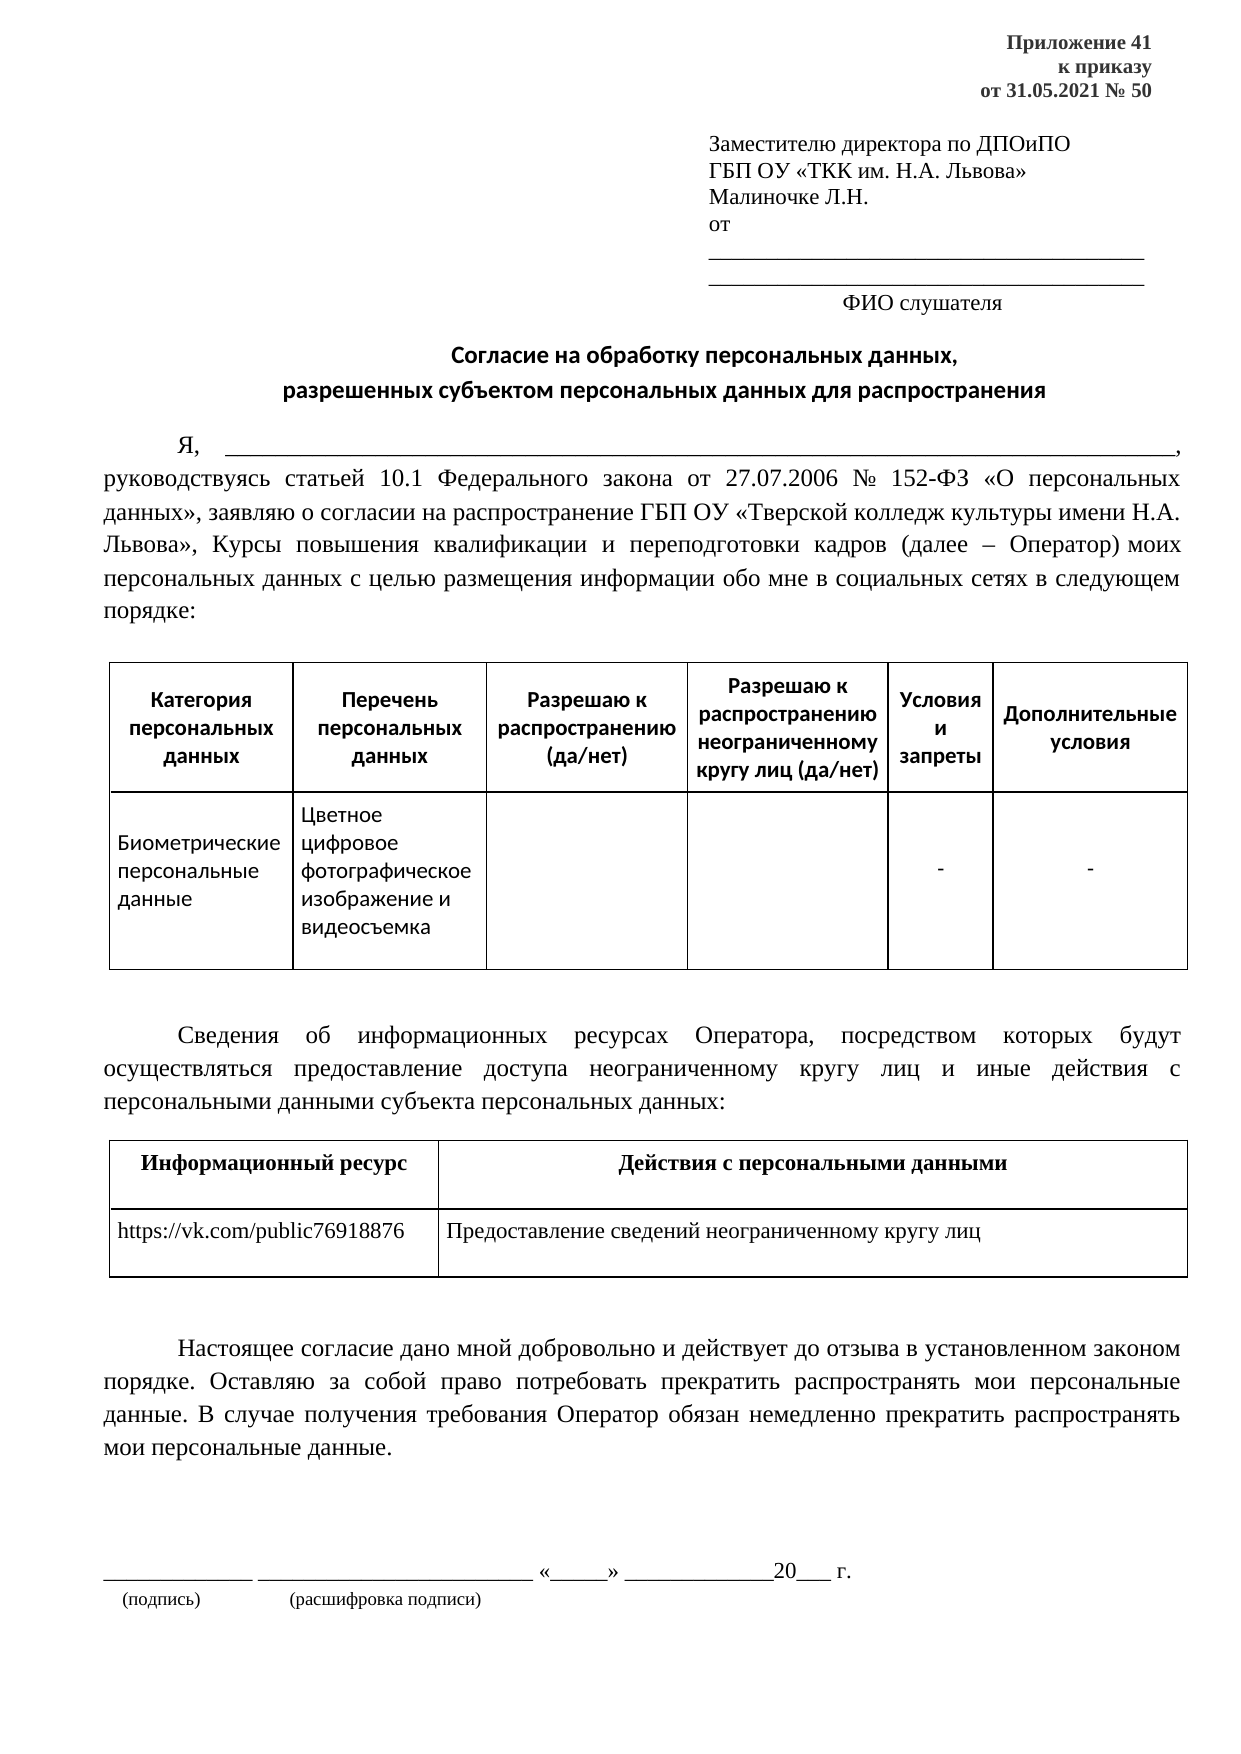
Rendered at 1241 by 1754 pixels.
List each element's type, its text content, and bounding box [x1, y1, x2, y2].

table_header Дополнительные условия [994, 663, 1187, 791]
table_cell Предоставление сведений неограниченному кругу лиц [439, 1210, 1187, 1276]
table_cell https://vk.com/public76918876 [110, 1209, 438, 1276]
table_cell [688, 793, 887, 969]
table_header Разрешаю к распространению (да/нет) [487, 663, 687, 791]
table_cell Биометрические персональные данные [110, 792, 292, 969]
table_cell [487, 793, 687, 969]
text Я, ____________________________________________________________________________, руководствуясь статьей 10.1 Федерального закона от 27.07.2006 № 152-ФЗ «О персональных данных», заявляю о согласии на распространение ГБП ОУ «Тверской колледж культуры имени Н.А. Львова», Курсы повышения квалификации и переподготовки кадров (далее – Оператор) моих персональных данных с целью размещения информации обо мне в социальных сетях в следующем порядке: [103, 431, 1181, 624]
text Сведения об информационных ресурсах Оператора, посредством которых будут осуществляться предоставление доступа неограниченному кругу лиц и иные действия с персональными данными субъекта персональных данных: [103, 1020, 1181, 1114]
table_header Категория персональных данных [110, 663, 292, 791]
table_header Разрешаю к распространению неограниченному кругу лиц (да/нет) [688, 663, 887, 791]
table_cell Цветное цифровое фотографическое изображение и видеосъемка [294, 793, 486, 969]
text (подпись) (расшифровка подписи) [103, 1588, 1181, 1609]
table_header Действия с персональными данными [439, 1141, 1187, 1208]
text Приложение 41 [177, 29, 1152, 54]
text к приказу [177, 54, 1152, 78]
text ГБП ОУ «ТКК им. Н.А. Львова» [709, 157, 1152, 183]
table_cell - [994, 793, 1187, 969]
table_header Перечень персональных данных [294, 663, 486, 791]
table_header Условия и запреты [889, 663, 992, 791]
text Настоящее согласие дано мной добровольно и действует до отзыва в установленном законом порядке. Оставляю за собой право потребовать прекратить распространять мои персональные данные. В случае получения требования Оператор обязан немедленно прекратить распространять мои персональные данные. [103, 1333, 1181, 1461]
text ФИО слушателя [842, 289, 1152, 315]
table_header Информационный ресурс [110, 1141, 438, 1208]
table_cell - [889, 793, 992, 969]
text Согласие на обработку персональных данных, разрешенных субъектом персональных данных для распространения [177, 340, 1152, 405]
text от 31.05.2021 № 50 [177, 78, 1152, 102]
text от ____________________________________________________________________________ [709, 209, 1152, 289]
text _____________ ________________________ «_____» _____________20___ г. [103, 1557, 1181, 1584]
text Малиночке Л.Н. [709, 183, 1152, 209]
text Заместителю директора по ДПОиПО [709, 131, 1152, 157]
